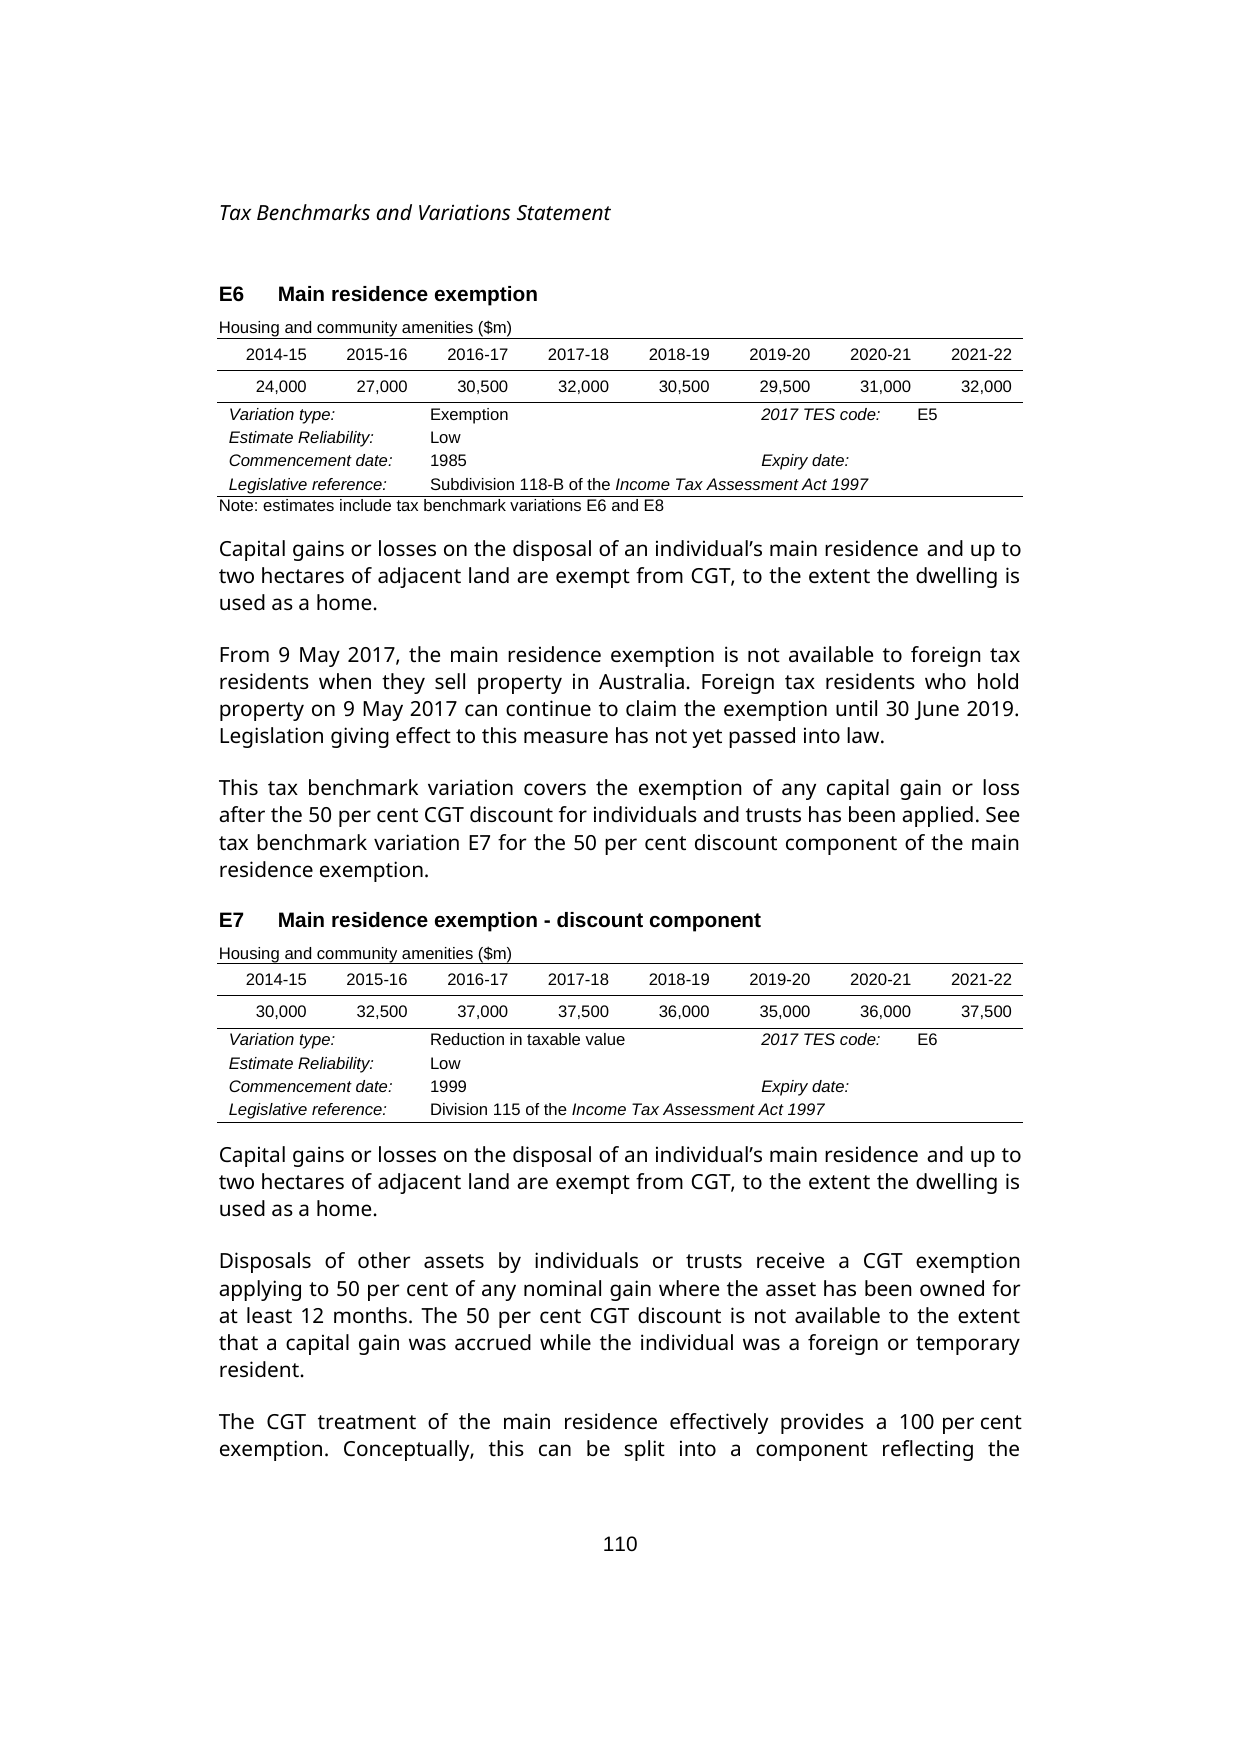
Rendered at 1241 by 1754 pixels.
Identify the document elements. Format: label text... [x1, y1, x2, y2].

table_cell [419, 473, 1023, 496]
text E7 Main residence exemption - discount component [218, 907, 1022, 931]
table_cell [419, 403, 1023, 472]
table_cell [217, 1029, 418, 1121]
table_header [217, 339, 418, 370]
text Housing and community amenities ($m) [218, 318, 1022, 337]
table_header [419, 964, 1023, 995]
text E6 Main residence exemption [218, 282, 1022, 306]
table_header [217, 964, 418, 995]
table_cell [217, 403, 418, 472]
text From 9 May 2017, the main residence exemption is not available to foreign tax residents when they sell property in Australia. Foreign tax residents who hold property on 9 May 2017 can continue to claim the exemption until 30 June 2019. Legislation giving effect to this measure has not yet passed into law. [218, 641, 1022, 749]
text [218, 1408, 1022, 1462]
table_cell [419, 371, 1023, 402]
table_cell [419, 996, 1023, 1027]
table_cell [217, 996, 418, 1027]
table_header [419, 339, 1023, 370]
text This tax benchmark variation covers the exemption of any capital gain or loss after the 50 per cent CGT discount for individuals and trusts has been applied. See tax benchmark variation E7 for the 50 per cent discount component of the main residence exemption. [218, 774, 1022, 882]
text Capital gains or losses on the disposal of an individual’s main residence and up to two hectares of adjacent land are exempt from CGT, to the extent the dwelling is used as a home. [218, 1141, 1022, 1222]
text Housing and community amenities ($m) [218, 944, 1022, 963]
text Capital gains or losses on the disposal of an individual’s main residence and up to two hectares of adjacent land are exempt from CGT, to the extent the dwelling is used as a home. [218, 534, 1022, 616]
text Disposals of other assets by individuals or trusts receive a CGT exemption applying to 50 per cent of any nominal gain where the asset has been owned for at least 12 months. The 50 per cent CGT discount is not available to the extent that a capital gain was accrued while the individual was a foreign or temporary resident. [218, 1247, 1022, 1383]
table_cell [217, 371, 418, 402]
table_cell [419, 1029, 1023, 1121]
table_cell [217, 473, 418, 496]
text Note: estimates include tax benchmark variations E6 and E8 [218, 497, 1022, 515]
